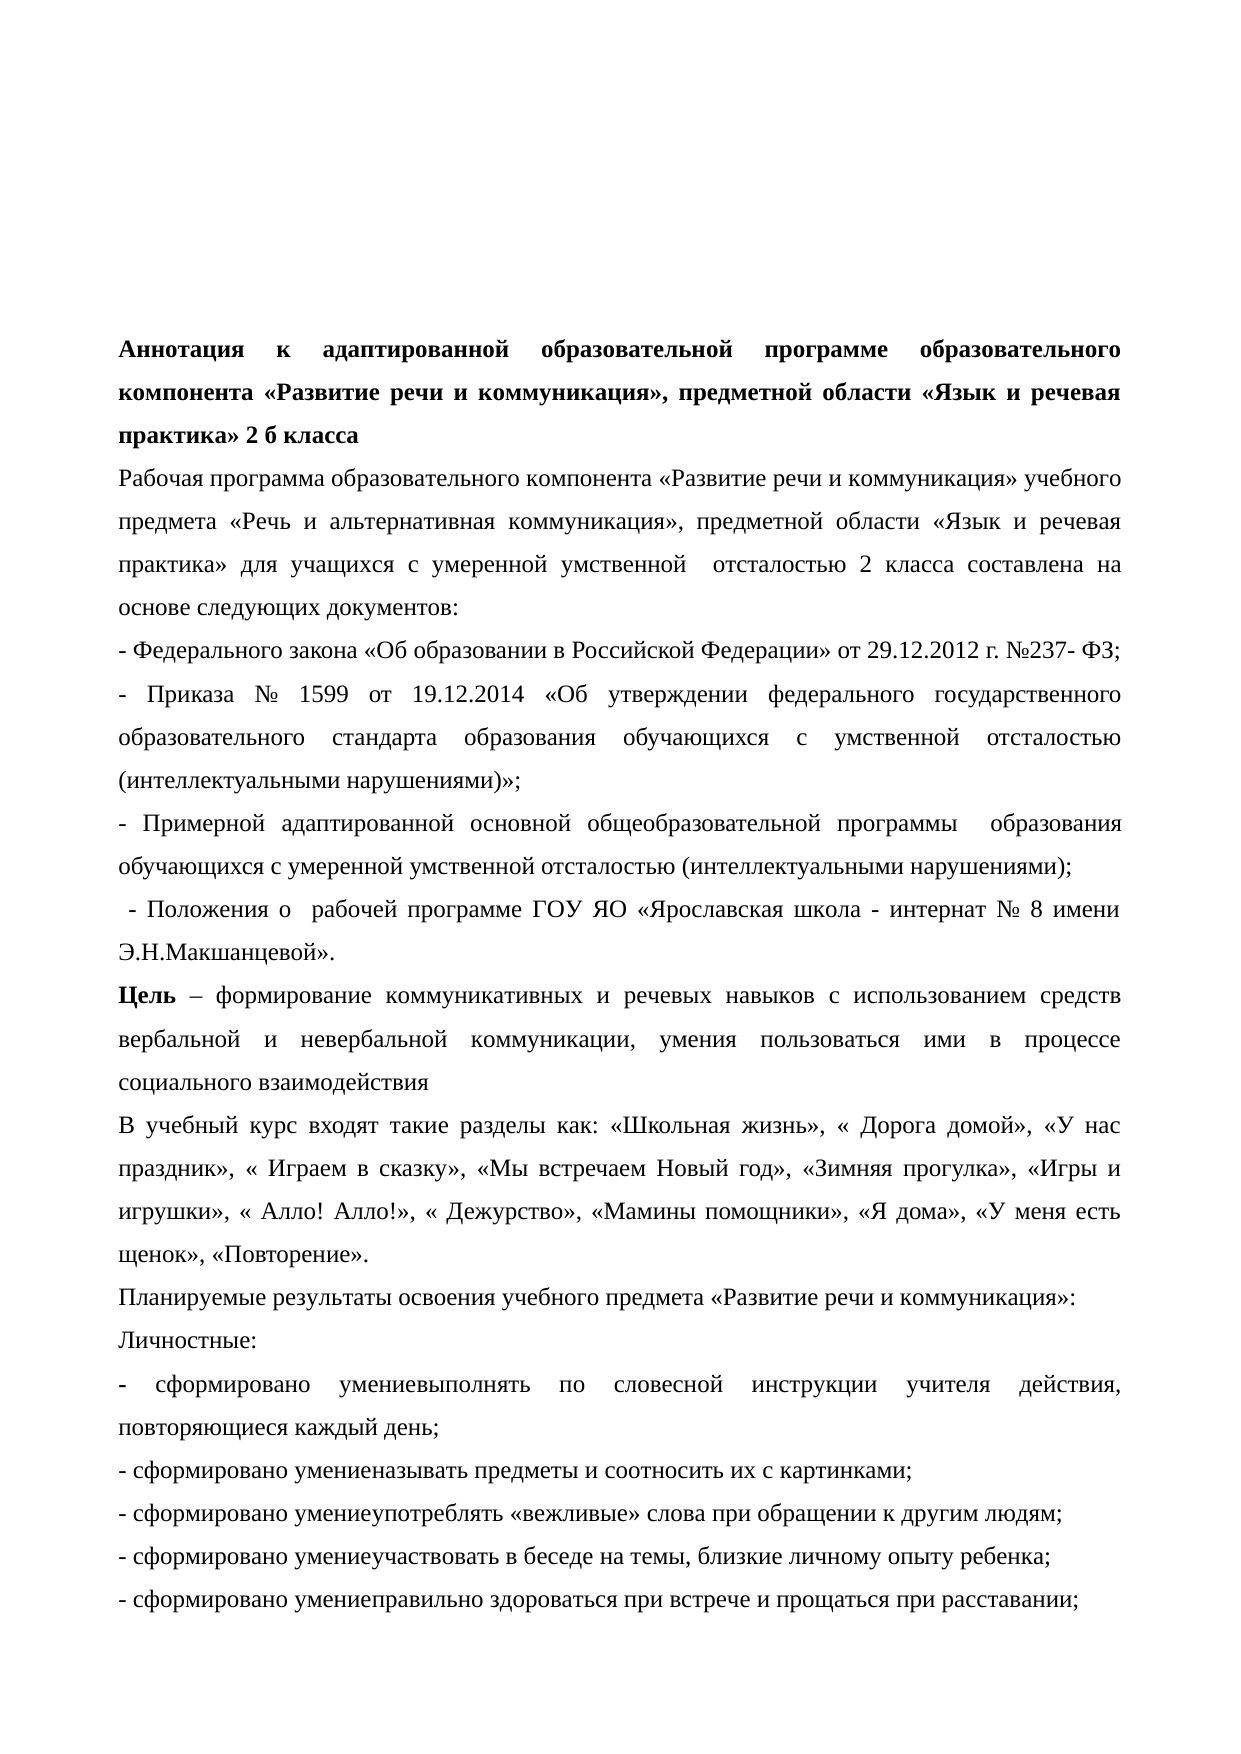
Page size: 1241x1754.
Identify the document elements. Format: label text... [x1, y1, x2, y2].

text - сформировано умениеправильно здороваться при встрече и прощаться при расставании; [118, 1584, 1122, 1613]
text Цель – формирование коммуникативных и речевых навыков с использованием средств вербальной и невербальной коммуникации, умения пользоваться ими в процессе социального взаимодействия [118, 981, 1122, 1096]
text Аннотация к адаптированной образовательной программе образовательного компонента «Развитие речи и коммуникация», предметной области «Язык и речевая практика» 2 б класса [118, 334, 1122, 449]
text - Приказа № 1599 от 19.12.2014 «Об утверждении федерального государственного образовательного стандарта образования обучающихся с умственной отсталостью (интеллектуальными нарушениями)»; [118, 679, 1122, 794]
text Личностные: [118, 1326, 1122, 1354]
text - Федерального закона «Об образовании в Российской Федерации» от 29.12.2012 г. №237- ФЗ; [118, 636, 1122, 664]
text Рабочая программа образовательного компонента «Развитие речи и коммуникация» учебного предмета «Речь и альтернативная коммуникация», предметной области «Язык и речевая практика» для учащихся с умеренной умственной отсталостью 2 класса составлена на основе следующих документов: [118, 463, 1122, 621]
text Планируемые результаты освоения учебного предмета «Развитие речи и коммуникация»: [118, 1282, 1122, 1311]
text - сформировано умениеназывать предметы и соотносить их с картинками; [118, 1455, 1122, 1484]
text В учебный курс входят такие разделы как: «Школьная жизнь», « Дорога домой», «У нас праздник», « Играем в сказку», «Мы встречаем Новый год», «Зимняя прогулка», «Игры и игрушки», « Алло! Алло!», « Дежурство», «Мамины помощники», «Я дома», «У меня есть щенок», «Повторение». [118, 1110, 1122, 1268]
text - Положения о рабочей программе ГОУ ЯО «Ярославская школа - интернат № 8 имени Э.Н.Макшанцевой». [118, 894, 1122, 966]
text - сформировано умениеупотреблять «вежливые» слова при обращении к другим людям; [118, 1498, 1122, 1527]
text - сформировано умениеучаствовать в беседе на темы, близкие личному опыту ребенка; [118, 1541, 1122, 1570]
text - Примерной адаптированной основной общеобразовательной программы образования обучающихся с умеренной умственной отсталостью (интеллектуальными нарушениями); [118, 808, 1122, 880]
text - сформировано умениевыполнять по словесной инструкции учителя действия, повторяющиеся каждый день; [118, 1369, 1122, 1441]
